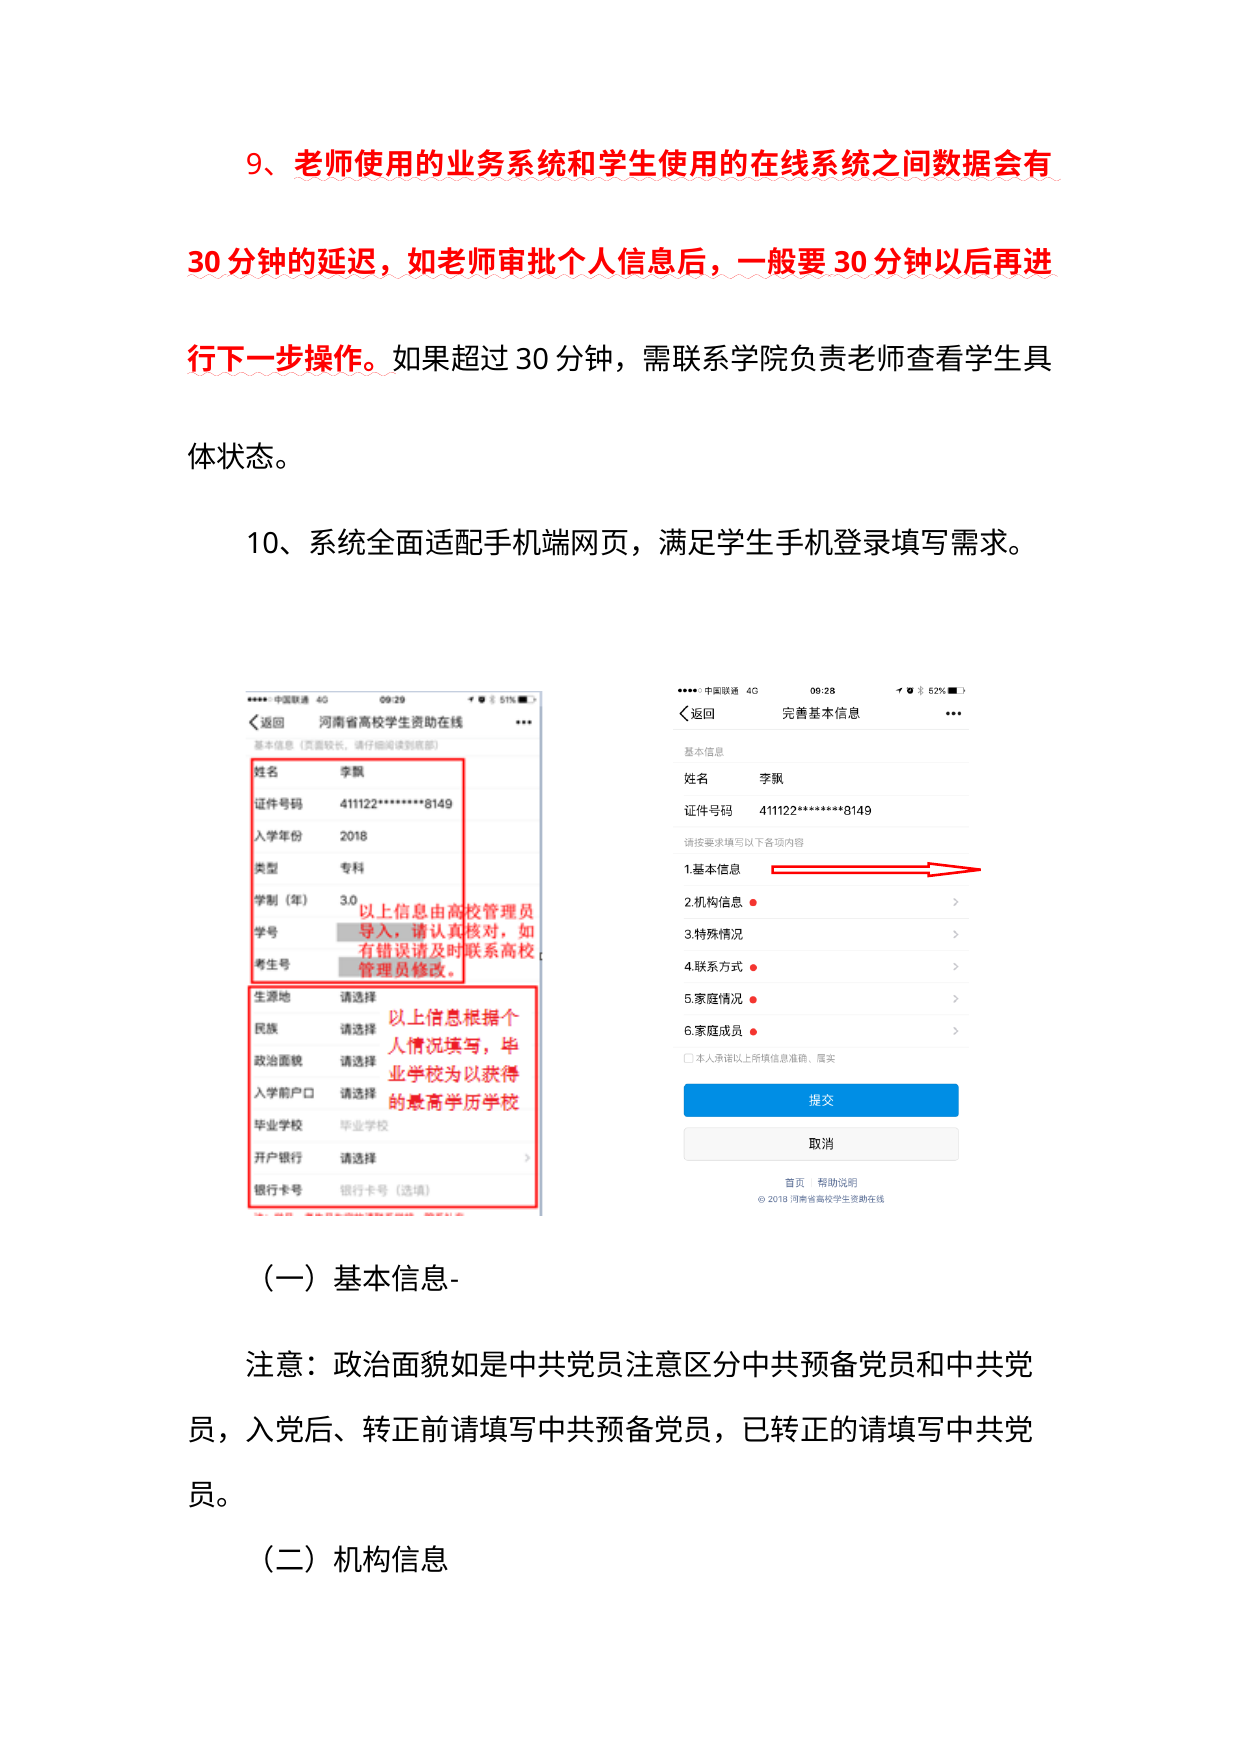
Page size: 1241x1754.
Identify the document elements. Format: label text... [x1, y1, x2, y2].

text 9、老师使用的业务系统和学生使用的在线系统之间数据会有30分钟的延迟，如老师审批个人信息后，一般要30分钟以后再进行下一步操作。如果超过30分钟，需联系学院负责老师查看学生具体状态。 [187, 129, 1053, 487]
picture [245, 691, 543, 1216]
text 注意：政治面貌如是中共党员注意区分中共预备党员和中共党员，入党后、转正前请填写中共预备党员，已转正的请填写中共党员。 [187, 1330, 1053, 1525]
picture [673, 683, 969, 1209]
text 10、系统全面适配手机端网页，满足学生手机登录填写需求。 [187, 508, 1053, 573]
text （一）基本信息- [187, 1244, 1053, 1309]
text （二）机构信息 [187, 1525, 1053, 1590]
